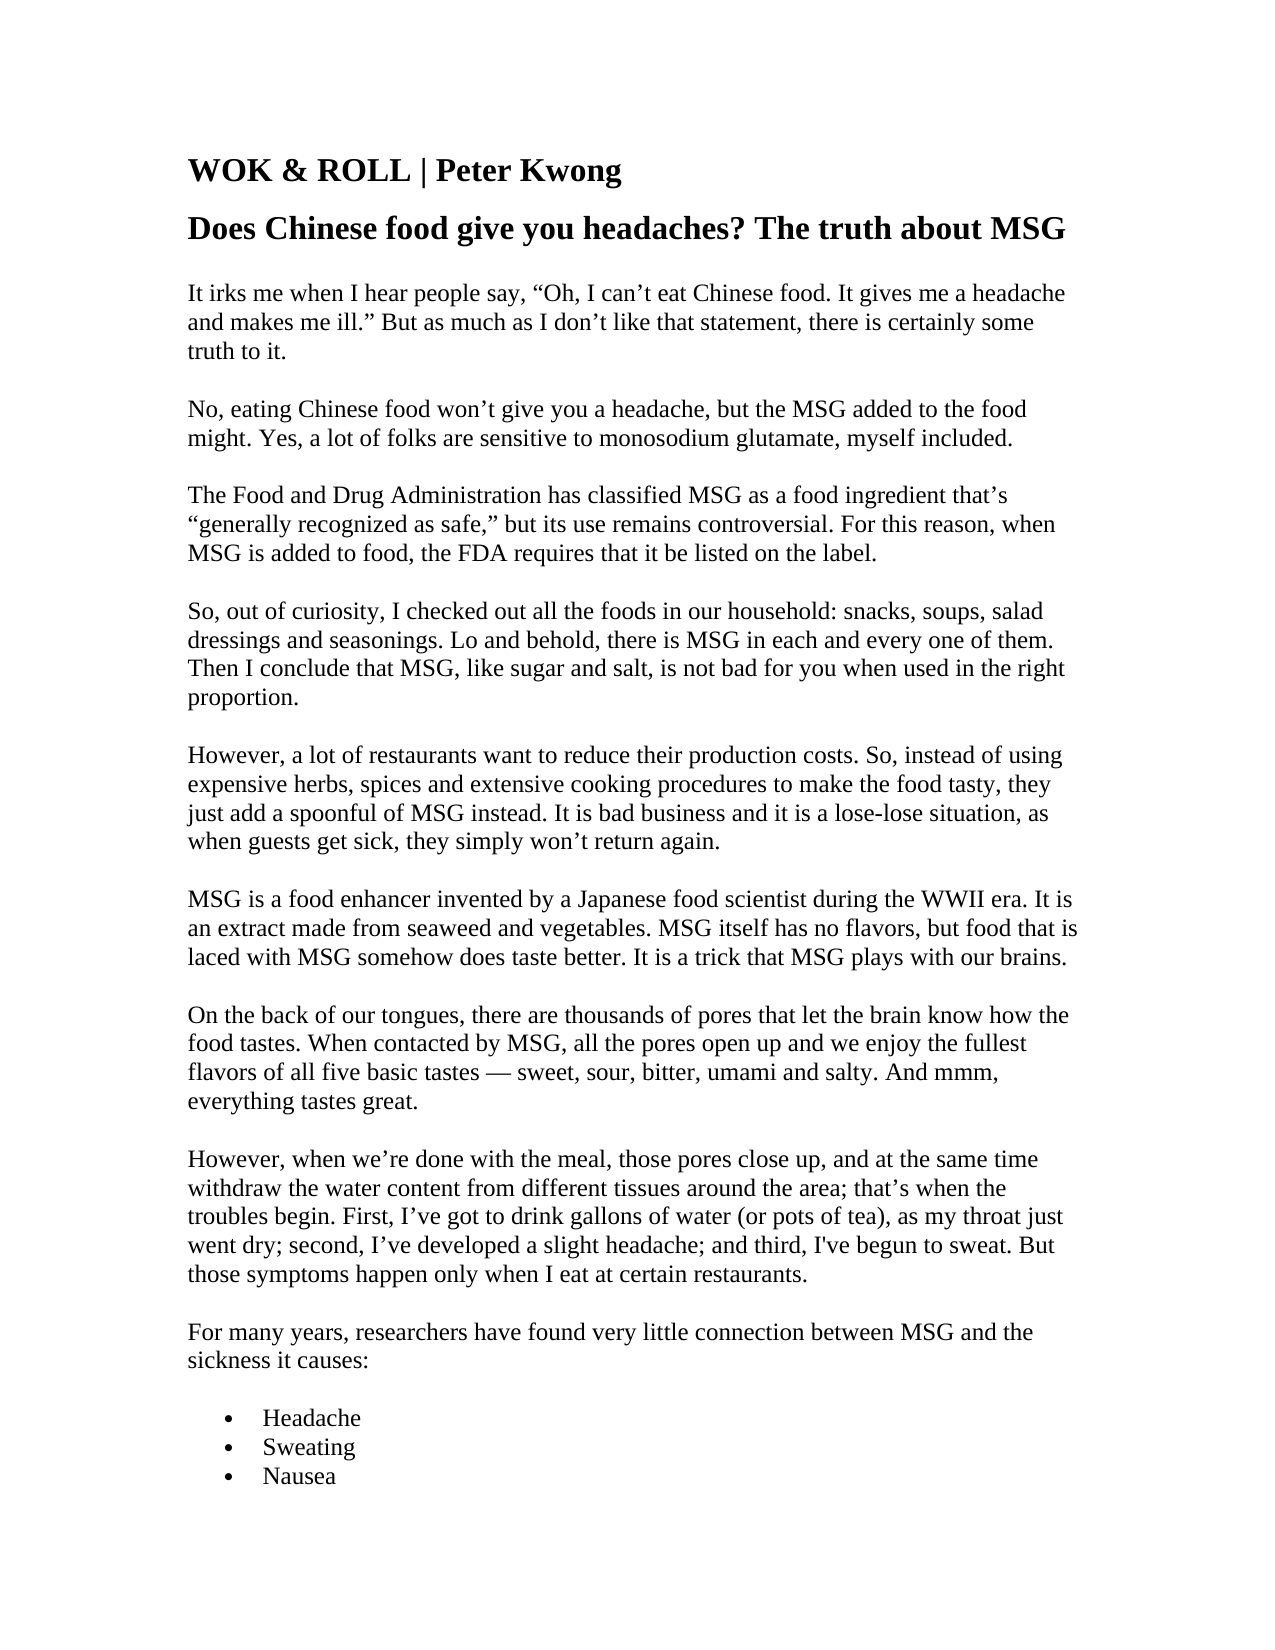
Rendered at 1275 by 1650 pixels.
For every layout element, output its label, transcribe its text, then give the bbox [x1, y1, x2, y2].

text The Food and Drug Administration has classified MSG as a food ingredient that’s “generally recognized as safe,” but its use remains controversial. For this reason, when MSG is added to food, the FDA requires that it be listed on the label. [187, 481, 1087, 567]
text On the back of our tongues, there are thousands of pores that let the brain know how the food tastes. When contacted by MSG, all the pores open up and we enjoy the fullest flavors of all five basic tastes — sweet, sour, bitter, umami and salty. And mmm, everything tastes great. [187, 1000, 1087, 1115]
list Headache [225, 1403, 1087, 1432]
list Sweating [225, 1432, 1087, 1461]
text Does Chinese food give you headaches? The truth about MSG [187, 208, 1087, 246]
text MSG is a food enhancer invented by a Japanese food scientist during the WWII era. It is an extract made from seaweed and vegetables. MSG itself has no flavors, but food that is laced with MSG somehow does taste better. It is a trick that MSG plays with our brains. [187, 884, 1087, 971]
text However, when we’re done with the meal, those pores close up, and at the same time withdraw the water content from different tissues around the area; that’s when the troubles begin. First, I’ve got to drink gallons of water (or pots of tea), as my throat just went dry; second, I’ve developed a slight headache; and third, I've begun to sweat. But those symptoms happen only when I eat at certain restaurants. [187, 1144, 1087, 1288]
text WOK & ROLL | Peter Kwong [187, 150, 1087, 188]
text No, eating Chinese food won’t give you a headache, but the MSG added to the food might. Yes, a lot of folks are sensitive to monosodium glutamate, myself included. [187, 394, 1087, 451]
text It irks me when I hear people say, “Oh, I can’t eat Chinese food. It gives me a headache and makes me ill.” But as much as I don’t like that statement, there is certainly some truth to it. [187, 278, 1087, 365]
text However, a lot of restaurants want to reduce their production costs. So, instead of using expensive herbs, spices and extensive cooking procedures to make the food tasty, they just add a spoonful of MSG instead. It is bad business and it is a lose-lose situation, as when guests get sick, they simply won’t return again. [187, 740, 1087, 855]
text For many years, researchers have found very little connection between MSG and the sickness it causes: [187, 1317, 1087, 1374]
list Nausea [225, 1461, 1087, 1490]
text So, out of curiosity, I checked out all the foods in our household: snacks, soups, salad dressings and seasonings. Lo and behold, there is MSG in each and every one of them. Then I conclude that MSG, like sugar and salt, is not bad for you when used in the right proportion. [187, 596, 1087, 711]
